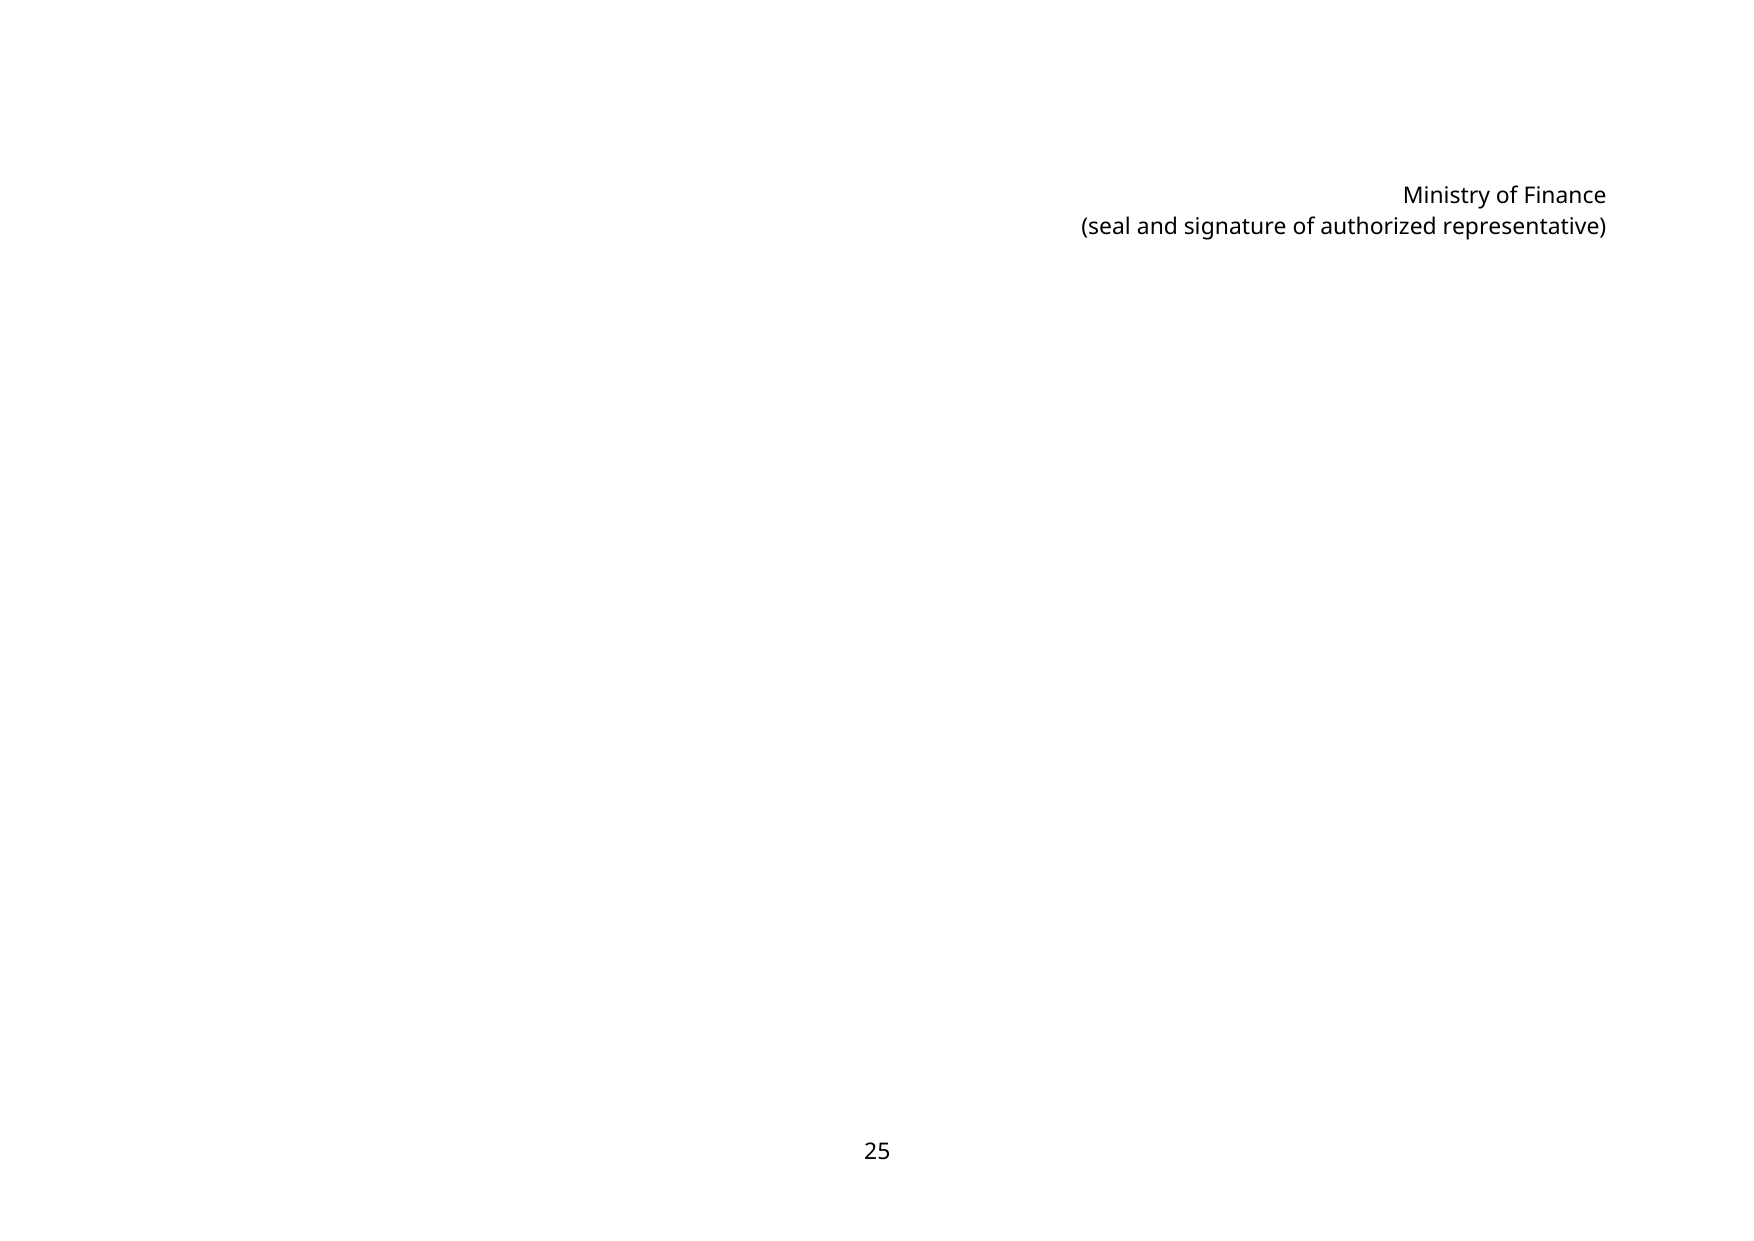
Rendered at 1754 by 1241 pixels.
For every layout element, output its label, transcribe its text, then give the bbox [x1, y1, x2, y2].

text Ministry of Finance [148, 179, 1606, 210]
text (seal and signature of authorized representative) [148, 210, 1606, 241]
